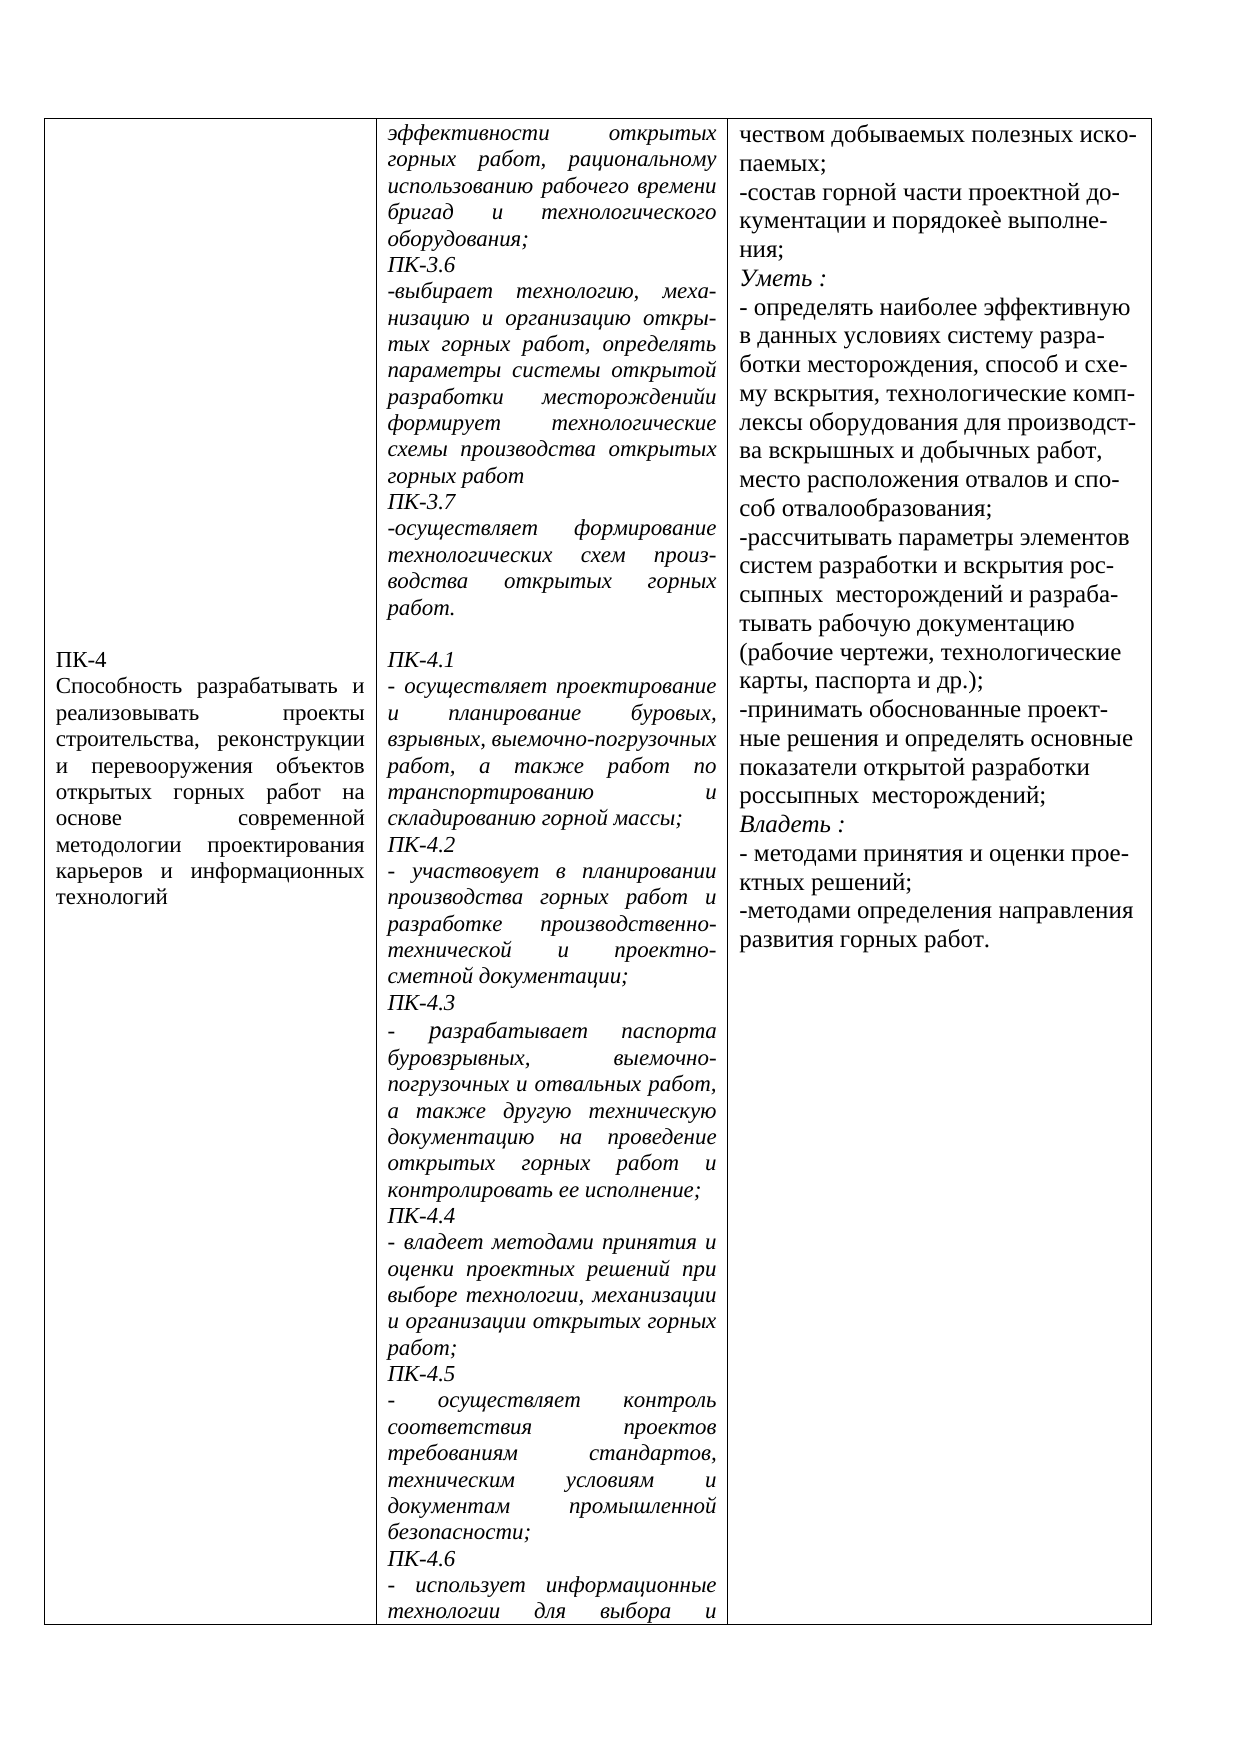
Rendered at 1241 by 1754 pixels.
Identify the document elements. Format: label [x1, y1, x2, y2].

table_cell [728, 119, 1151, 1624]
table_cell [45, 119, 376, 1624]
table_cell [377, 119, 727, 1624]
